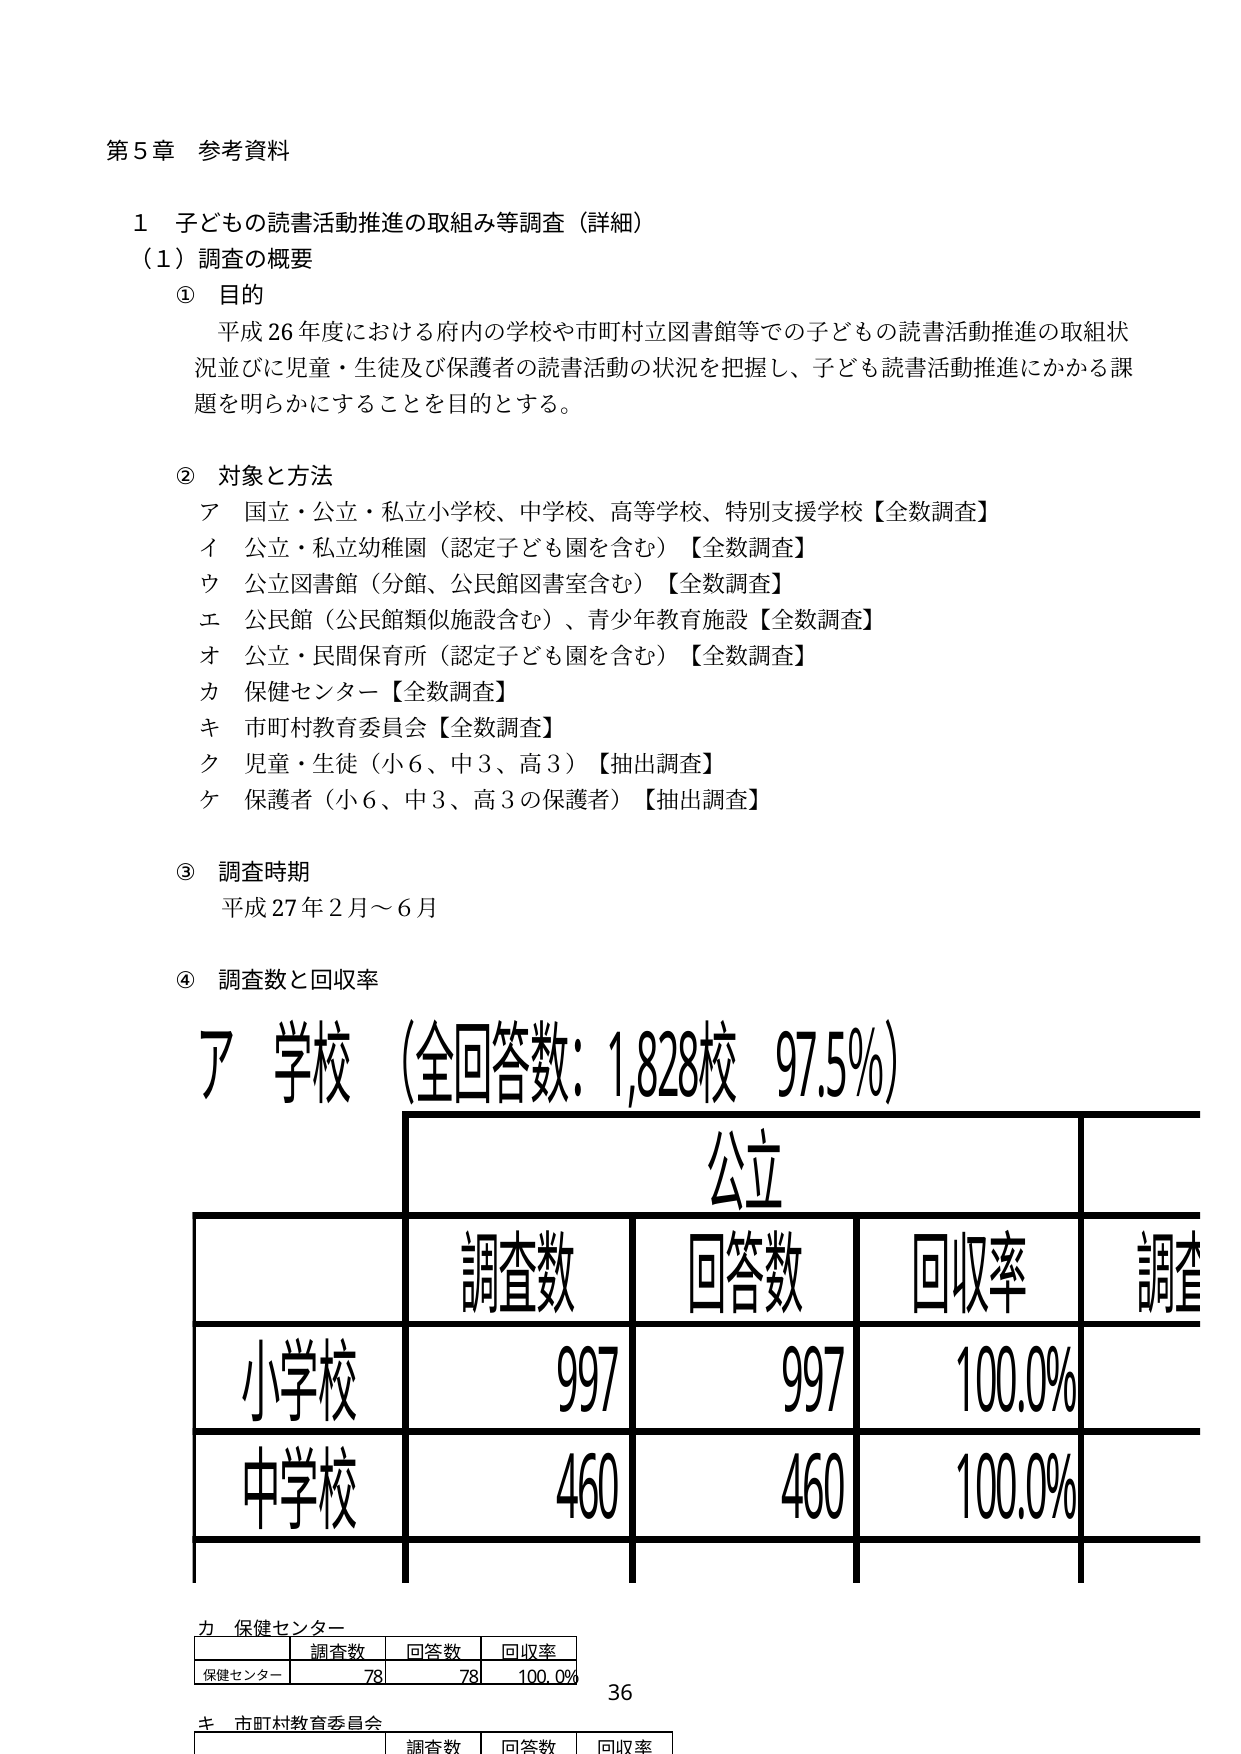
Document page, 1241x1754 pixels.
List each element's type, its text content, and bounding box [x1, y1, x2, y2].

list ケ 保護者（小６、中３、高３の保護者）【抽出調査】 [106, 781, 1134, 817]
list イ 公立・私立幼稚園（認定子ども園を含む）【全数調査】 [106, 528, 1134, 564]
list 平成27年２月～６月 [106, 889, 1134, 925]
list ④ 調査数と回収率 [106, 961, 1134, 997]
list ウ 公立図書館（分館、公民館図書室含む）【全数調査】 [106, 564, 1134, 600]
list オ 公立・民間保育所（認定子ども園を含む）【全数調査】 [106, 636, 1134, 672]
text 平成26年度における府内の学校や市町村立図書館等での子どもの読書活動推進の取組状況並びに児童・生徒及び保護者の読書活動の状況を把握し、子ども読書活動推進にかかる課題を明らかにすることを目的とする。 [194, 312, 1134, 420]
list エ 公民館（公民館類似施設含む）、青少年教育施設【全数調査】 [106, 600, 1134, 636]
list ③ 調査時期 [106, 853, 1134, 889]
list カ 保健センター【全数調査】 [106, 672, 1134, 708]
list キ 市町村教育委員会【全数調査】 [106, 708, 1134, 744]
text ア 国立・公立・私立小学校、中学校、高等学校、特別支援学校【全数調査】 [106, 492, 1134, 528]
text １ 子どもの読書活動推進の取組み等調査（詳細） [106, 204, 1134, 240]
text 第５章 参考資料 [106, 132, 1134, 168]
text （１）調査の概要 [106, 240, 1134, 276]
list ① 目的 [106, 276, 1134, 312]
list ク 児童・生徒（小６、中３、高３）【抽出調査】 [106, 744, 1134, 781]
text ② 対象と方法 [106, 456, 1134, 492]
